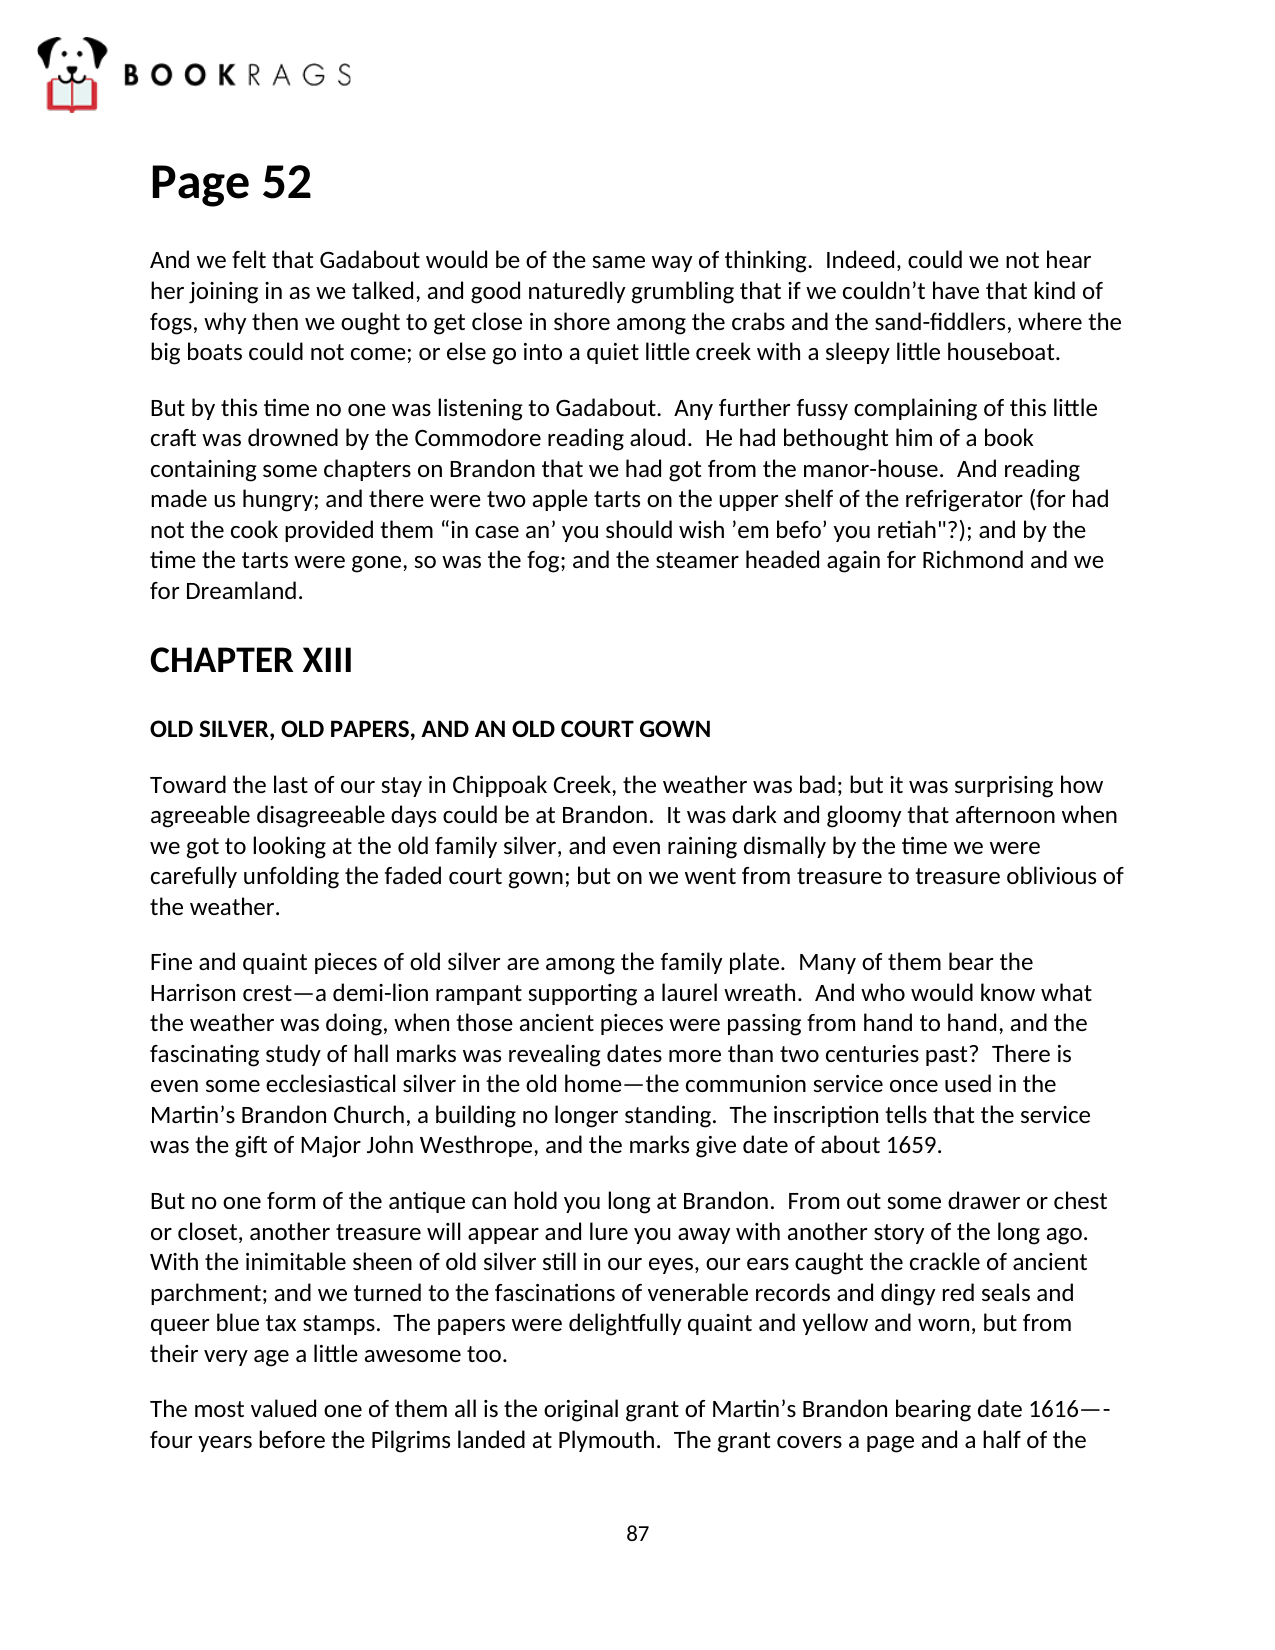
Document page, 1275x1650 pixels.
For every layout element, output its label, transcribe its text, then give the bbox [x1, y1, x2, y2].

picture [37, 37, 351, 113]
text But by this time no one was listening to Gadabout. Any further fussy complaining of this little craft was drowned by the Commodore reading aloud. He had bethought him of a book containing some chapters on Brandon that we had got from the manor-house. And reading made us hungry; and there were two apple tarts on the upper shelf of the refrigerator (for had not the cook provided them “in case an’ you should wish ’em befo’ you retiah"?); and by the time the tarts were gone, so was the fog; and the steamer headed again for Richmond and we for Dreamland. [150, 392, 1125, 605]
text But no one form of the antique can hold you long at Brandon. From out some drawer or chest or closet, another treasure will appear and lure you away with another story of the long ago. With the inimitable sheen of old silver still in our eyes, our ears caught the crackle of ancient parchment; and we turned to the fascinations of venerable records and dingy red seals and queer blue tax stamps. The papers were delightfully quaint and yellow and worn, but from their very age a little awesome too. [150, 1185, 1125, 1368]
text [150, 1393, 1125, 1454]
text Fine and quaint pieces of old silver are among the family plate. Many of them bear the Harrison crest—­a demi-lion rampant supporting a laurel wreath. And who would know what the weather was doing, when those ancient pieces were passing from hand to hand, and the fascinating study of hall marks was revealing dates more than two centuries past? There is even some ecclesiastical silver in the old home—­the communion service once used in the Martin’s Brandon Church, a building no longer standing. The inscription tells that the service was the gift of Major John Westhrope, and the marks give date of about 1659. [150, 947, 1125, 1160]
text CHAPTER XIII [150, 636, 1125, 682]
text And we felt that Gadabout would be of the same way of thinking. Indeed, could we not hear her joining in as we talked, and good naturedly grumbling that if we couldn’t have that kind of fogs, why then we ought to get close in shore among the crabs and the sand-fiddlers, where the big boats could not come; or else go into a quiet little creek with a sleepy little houseboat. [150, 244, 1125, 367]
text OLD SILVER, OLD PAPERS, AND AN OLD COURT GOWN [150, 713, 1125, 744]
text Page 52 [150, 150, 1125, 211]
text Toward the last of our stay in Chippoak Creek, the weather was bad; but it was surprising how agreeable disagreeable days could be at Brandon. It was dark and gloomy that afternoon when we got to looking at the old family silver, and even raining dismally by the time we were carefully unfolding the faded court gown; but on we went from treasure to treasure oblivious of the weather. [150, 769, 1125, 922]
